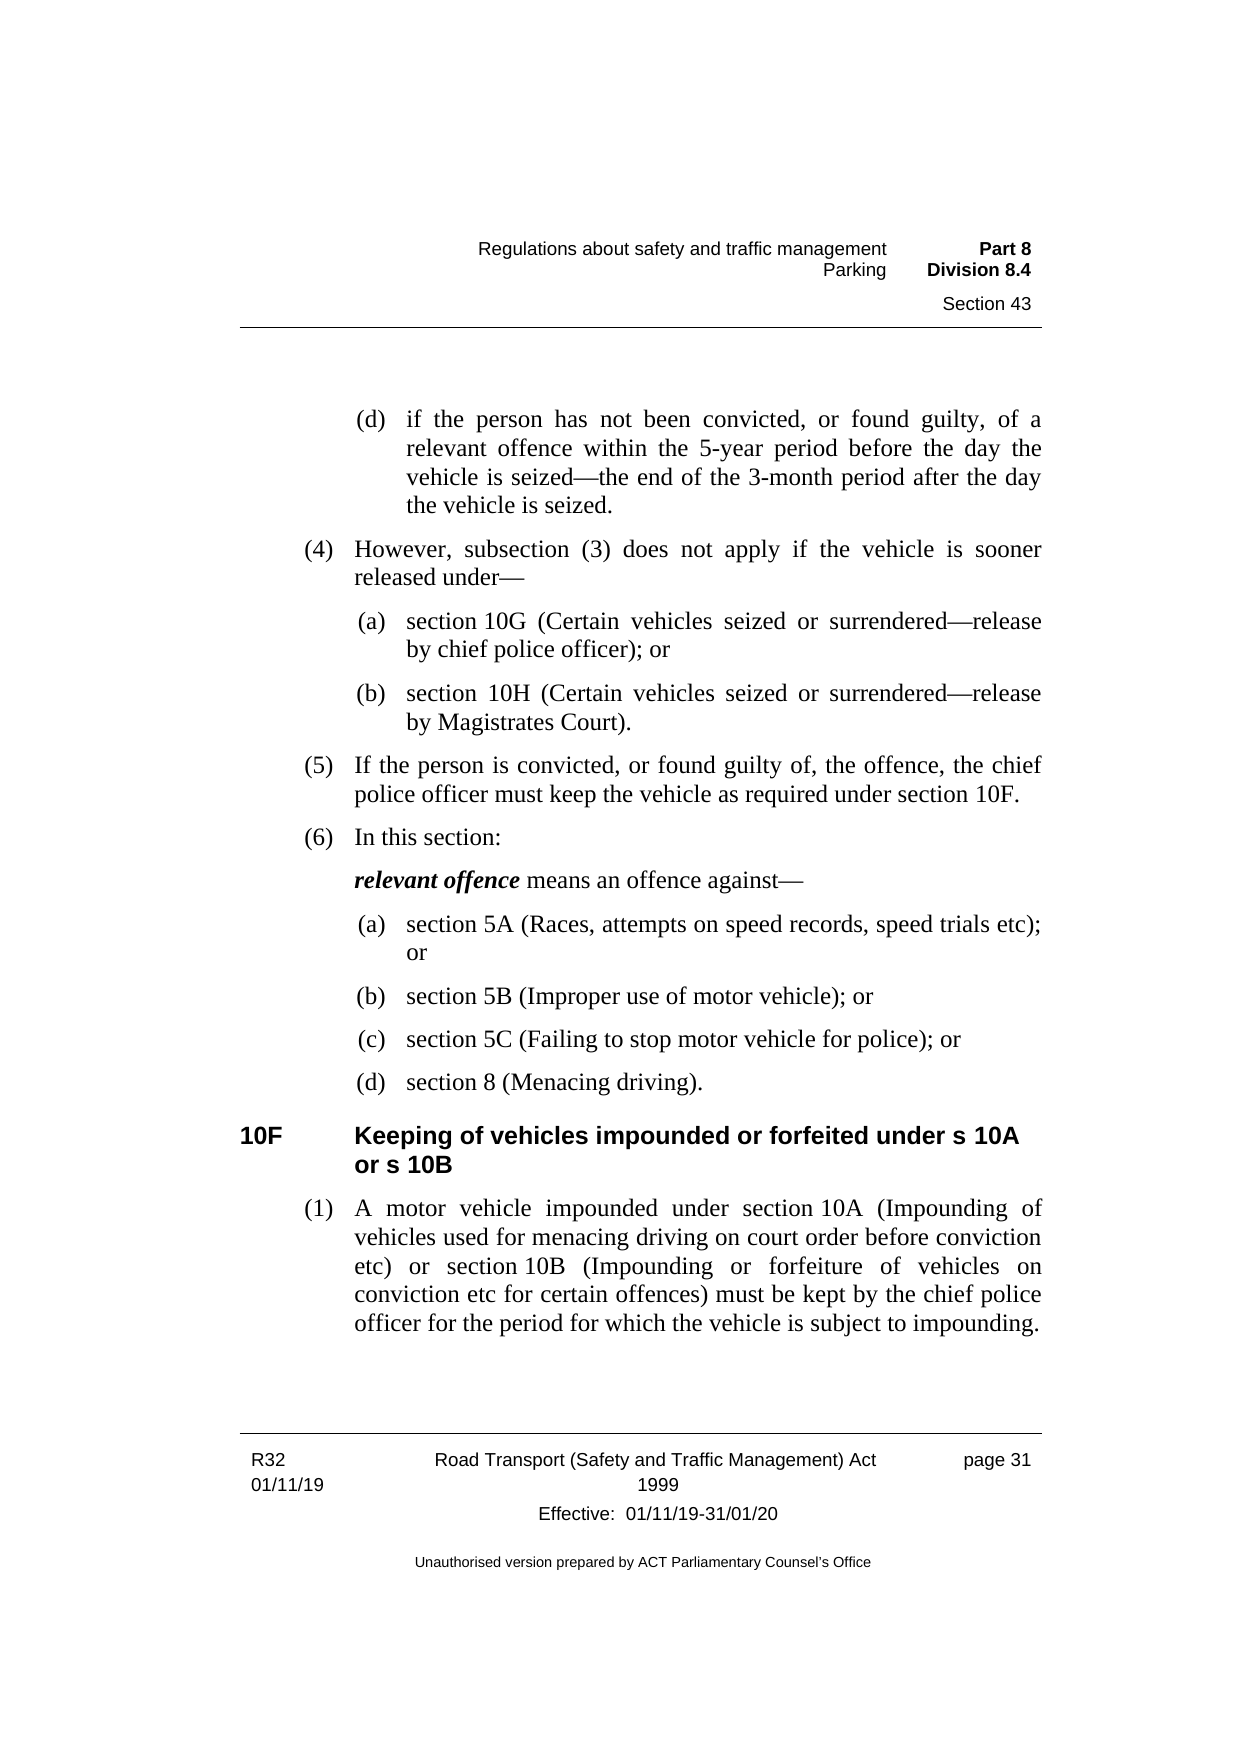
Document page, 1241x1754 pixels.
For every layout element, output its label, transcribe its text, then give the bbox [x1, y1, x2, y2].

text (5) If the person is convicted, or found guilty of, the offence, the chief police officer must keep the vehicle as required under section 10F. [239, 750, 1042, 807]
text 10F Keeping of vehicles impounded or forfeited under s 10A or s 10B [239, 1121, 1042, 1179]
text (1) A motor vehicle impounded under section 10A (Impounding of vehicles used for menacing driving on court order before conviction etc) or section 10B (Impounding or forfeiture of vehicles on conviction etc for certain offences) must be kept by the chief police officer for the period for which the vehicle is subject to impounding. [239, 1193, 1042, 1337]
text (d) if the person has not been convicted, or found guilty, of a relevant offence within the 5-year period before the day the vehicle is seized—the end of the 3-month period after the day the vehicle is seized. [239, 404, 1042, 519]
text (a) section 5A (Races, attempts on speed records, speed trials etc); or [239, 909, 1042, 966]
text (6) In this section: [239, 822, 1042, 851]
text (a) section 10G (Certain vehicles seized or surrendered—release by chief police officer); or [239, 606, 1042, 663]
text (4) However, subsection (3) does not apply if the vehicle is sooner released under— [239, 534, 1042, 591]
text (b) section 5B (Improper use of motor vehicle); or [239, 981, 1042, 1009]
text (c) section 5C (Failing to stop motor vehicle for police); or [239, 1024, 1042, 1053]
text (d) section 8 (Menacing driving). [239, 1067, 1042, 1096]
text relevant offence means an offence against— [354, 865, 1042, 894]
text (b) section 10H (Certain vehicles seized or surrendered—release by ). [239, 678, 1042, 735]
